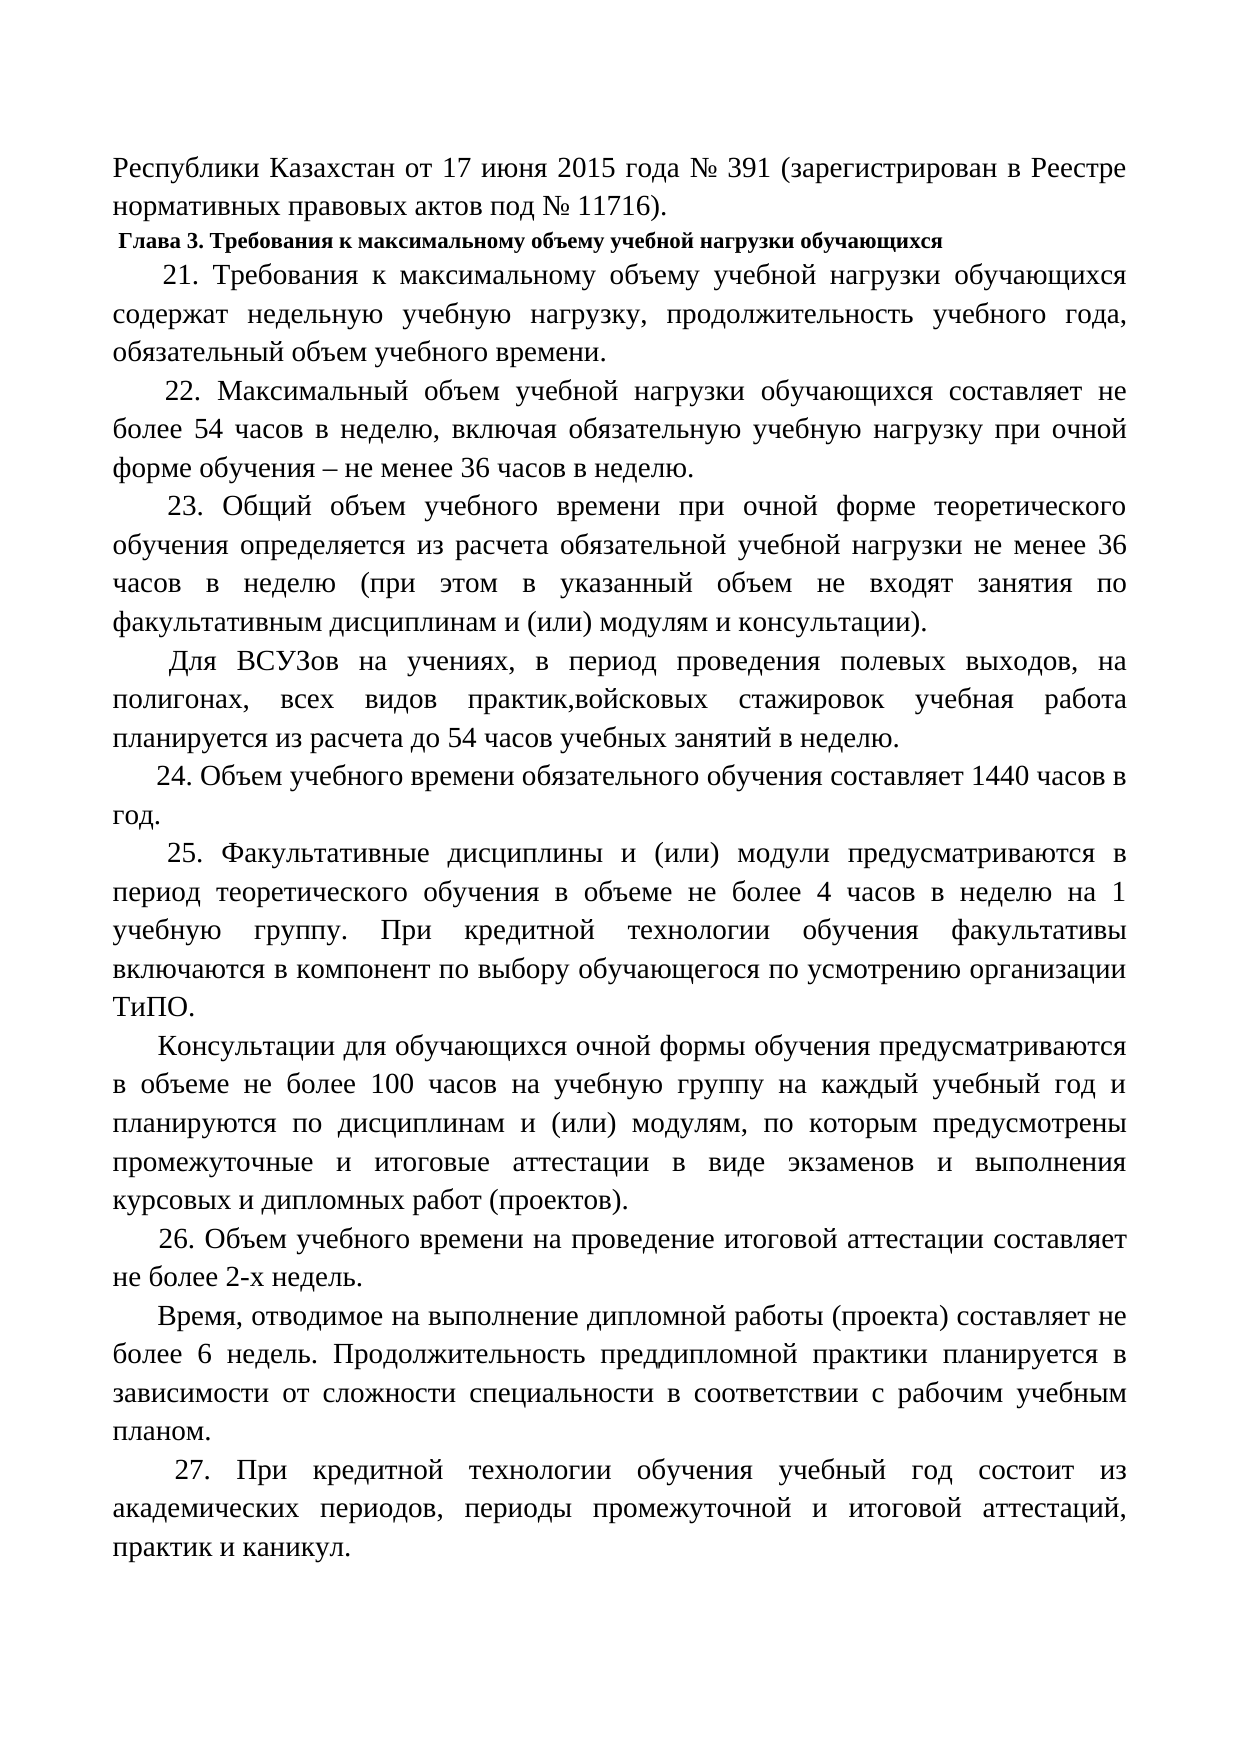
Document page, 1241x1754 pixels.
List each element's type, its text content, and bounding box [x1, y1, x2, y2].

text Время, отводимое на выполнение дипломной работы (проекта) составляет не более 6 недель. Продолжительность преддипломной практики планируется в зависимости от сложности специальности в соответствии с рабочим учебным планом. [112, 1298, 1128, 1447]
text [112, 150, 1128, 222]
text 23. Общий объем учебного времени при очной форме теоретического обучения определяется из расчета обязательной учебной нагрузки не менее 36 часов в неделю (при этом в указанный объем не входят занятия по факультативным дисциплинам и (или) модулям и консультации). [112, 488, 1128, 638]
text Для ВСУЗов на учениях, в период проведения полевых выходов, на полигонах, всех видов практик,войсковых стажировок учебная работа планируется из расчета до 54 часов учебных занятий в неделю. [112, 643, 1128, 753]
text 27. При кредитной технологии обучения учебный год состоит из академических периодов, периоды промежуточной и итоговой аттестаций, практик и каникул. [112, 1452, 1128, 1563]
text Глава 3. Требования к максимальному объему учебной нагрузки обучающихся [112, 227, 1128, 253]
text 21. Требования к максимальному объему учебной нагрузки обучающихся содержат недельную учебную нагрузку, продолжительность учебного года, обязательный объем учебного времени. [112, 257, 1128, 368]
text 22. Максимальный объем учебной нагрузки обучающихся составляет не более 54 часов в неделю, включая обязательную учебную нагрузку при очной форме обучения – не менее 36 часов в неделю. [112, 373, 1128, 483]
text 25. Факультативные дисциплины и (или) модули предусматриваются в период теоретического обучения в объеме не более 4 часов в неделю на 1 учебную группу. При кредитной технологии обучения факультативы включаются в компонент по выбору обучающегося по усмотрению организации ТиПО. [112, 835, 1128, 1023]
text Консультации для обучающихся очной формы обучения предусматриваются в объеме не более 100 часов на учебную группу на каждый учебный год и планируются по дисциплинам и (или) модулям, по которым предусмотрены промежуточные и итоговые аттестации в виде экзаменов и выполнения курсовых и дипломных работ (проектов). [112, 1028, 1128, 1216]
text 24. Объем учебного времени обязательного обучения составляет 1440 часов в год. [112, 758, 1128, 830]
text 26. Объем учебного времени на проведение итоговой аттестации составляет не более 2-х недель. [112, 1221, 1128, 1293]
